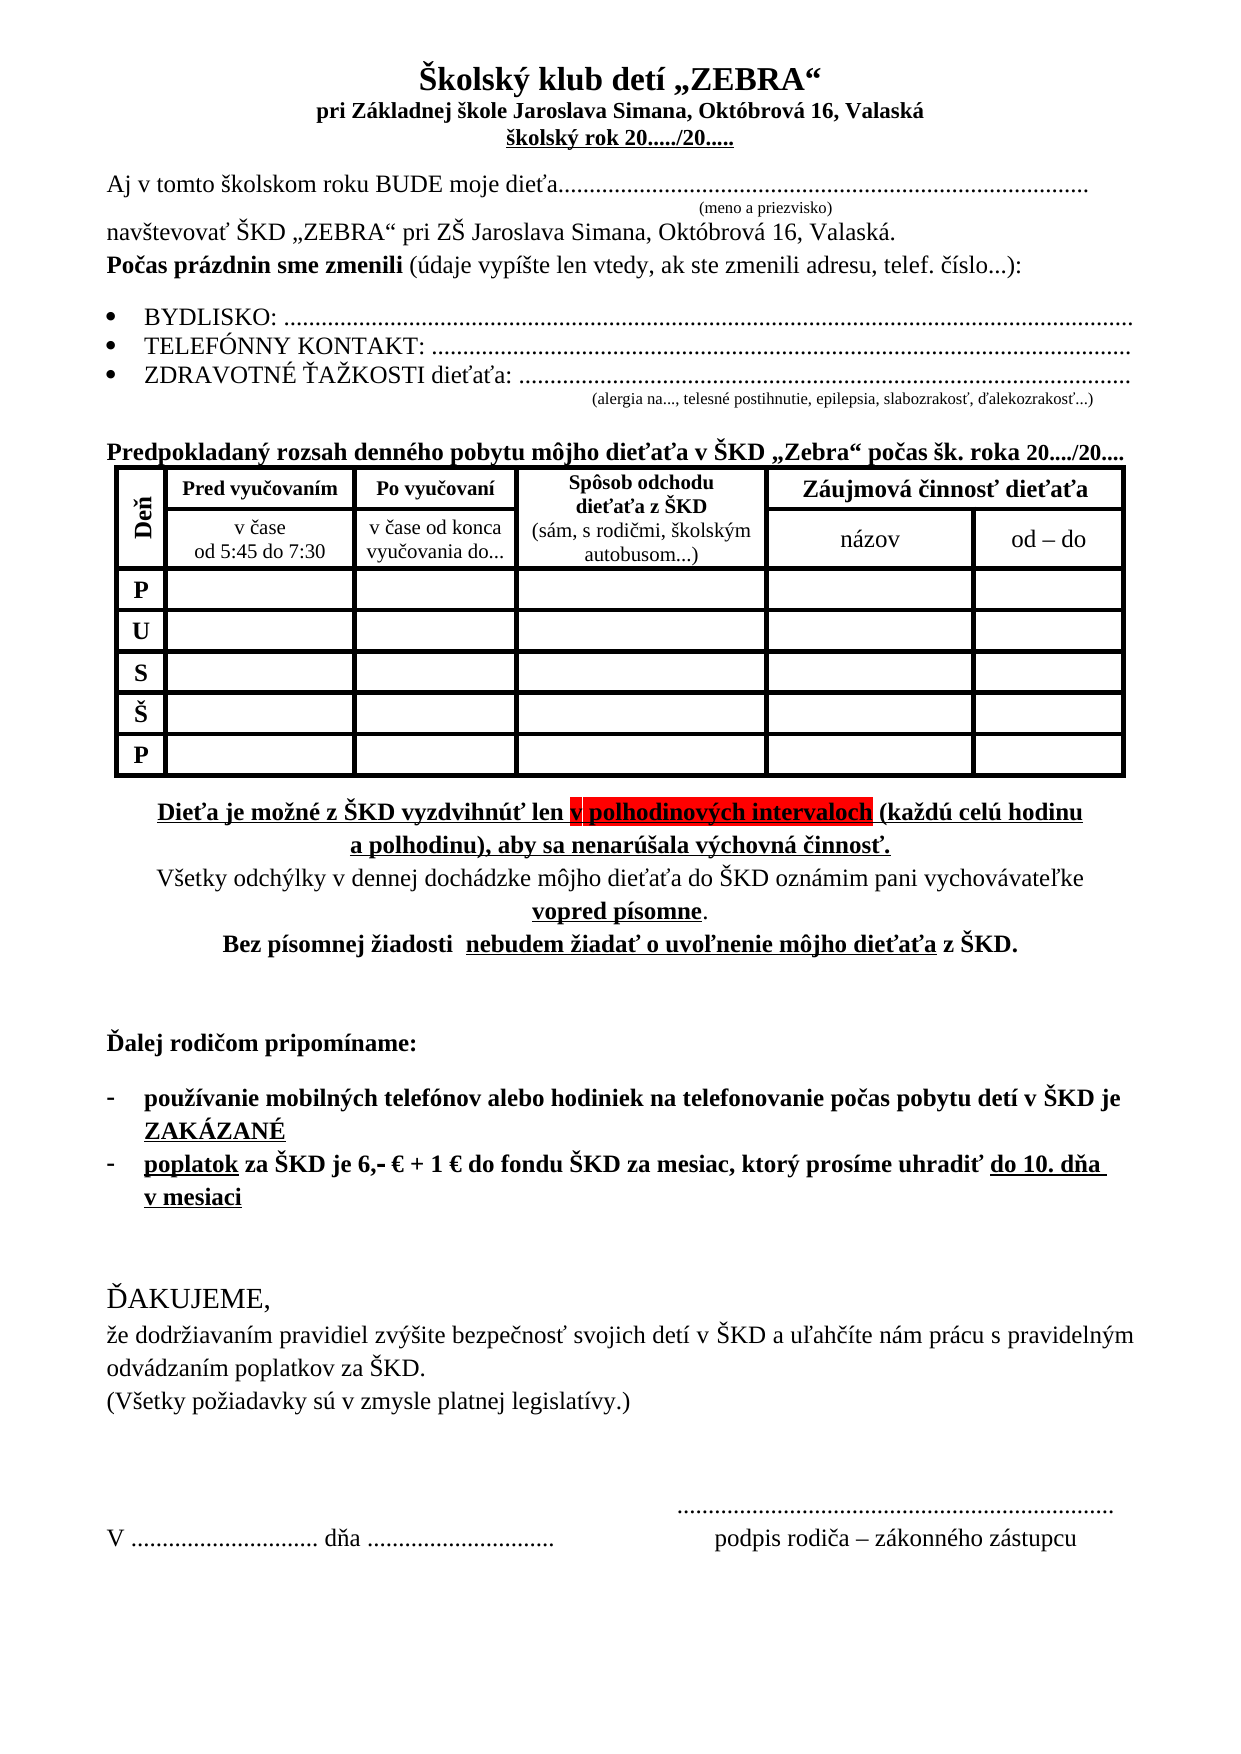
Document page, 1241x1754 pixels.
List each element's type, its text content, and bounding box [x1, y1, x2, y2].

table_cell v čase od konca vyučovania do... [357, 511, 514, 566]
table_cell [769, 612, 971, 649]
table_cell [769, 736, 971, 773]
text Bez písomnej žiadosti nebudem žiadať o uvoľnenie môjho dieťaťa z ŠKD. [106, 929, 1134, 958]
text Dieťa je možné z ŠKD vyzdvihnúť len v polhodinových intervaloch (každú celú hodinu a polhodinu), aby sa nenarúšala výchovná činnosť. [106, 797, 1134, 859]
table_cell od – do [976, 511, 1121, 566]
text ĎAKUJEME, [106, 1281, 1134, 1315]
table_header Deň [119, 470, 163, 566]
text Aj v tomto školskom roku BUDE moje dieťa..................................................................................... [106, 169, 1134, 198]
text (alergia na..., telesné postihnutie, epilepsia, slabozrakosť, ďalekozrakosť...) [475, 389, 1134, 408]
table_cell [357, 695, 514, 732]
text školský rok 20...../20..... [106, 124, 1134, 150]
text V .............................. dňa .............................. [106, 1523, 583, 1552]
text pri Základnej škole Jaroslava Simana, Októbrová 16, Valaská [106, 97, 1134, 124]
table_cell [976, 654, 1121, 690]
table_cell [357, 736, 514, 773]
table_cell [168, 612, 352, 649]
table_cell [769, 571, 971, 608]
list poplatok za ŠKD je 6, € + 1 € do fondu ŠKD za mesiac, ktorý prosíme uhradiť do 10. dňa v mesiaci [106, 1149, 1134, 1211]
table_header Pred vyučovaním [168, 470, 352, 507]
text Predpokladaný rozsah denného pobytu môjho dieťaťa v ŠKD „Zebra“ počas šk. roka 20..../20.... [106, 437, 1134, 465]
table_cell [976, 612, 1121, 649]
text Školský klub detí „ZEBRA“ [106, 59, 1134, 97]
table_cell [357, 654, 514, 690]
text (Všetky požiadavky sú v zmysle platnej legislatívy.) [106, 1386, 1134, 1414]
text (meno a priezvisko) [106, 198, 1134, 217]
table_cell P [119, 736, 163, 773]
table_cell [168, 654, 352, 690]
table_cell [168, 736, 352, 773]
table_cell S [119, 654, 163, 690]
table_header Po vyučovaní [357, 470, 514, 507]
table_cell [519, 654, 764, 690]
table_cell [519, 736, 764, 773]
table_cell názov [769, 511, 971, 566]
table_cell [168, 571, 352, 608]
table_cell [976, 695, 1121, 732]
text Počas prázdnin sme zmenili (údaje vypíšte len vtedy, ak ste zmenili adresu, telef. číslo...): [106, 250, 1134, 279]
text Všetky odchýlky v dennej dochádzke môjho dieťaťa do ŠKD oznámim pani vychovávateľke [106, 863, 1134, 892]
table_cell [357, 571, 514, 608]
list TELEFÓNNY KONTAKT: ................................................................................................................ [106, 331, 1134, 360]
list ZDRAVOTNÉ ŤAŽKOSTI dieťaťa: .................................................................................................. [106, 360, 1134, 389]
text že dodržiavaním pravidiel zvýšite bezpečnosť svojich detí v ŠKD a uľahčíte nám prácu s pravidelným odvádzaním poplatkov za ŠKD. [106, 1320, 1134, 1381]
text Ďalej rodičom pripomíname: [106, 1028, 1134, 1057]
table_cell [976, 736, 1121, 773]
table_cell Š [119, 695, 163, 732]
table_header Spôsob odchodu dieťaťa z ŠKD (sám, s rodičmi, školským autobusom...) [519, 470, 764, 566]
table_cell P [119, 571, 163, 608]
table_cell [168, 695, 352, 732]
table_cell [519, 571, 764, 608]
text vopred písomne. [106, 896, 1134, 925]
table_cell [519, 612, 764, 649]
table_cell [519, 695, 764, 732]
text ...................................................................... [657, 1490, 1134, 1519]
text podpis rodiča – zákonného zástupcu [657, 1523, 1134, 1552]
table_cell v čase od 5:45 do 7:30 [168, 511, 352, 566]
table_cell [769, 654, 971, 690]
list BYDLISKO: ........................................................................................................................................ [106, 302, 1134, 331]
table_cell [769, 695, 971, 732]
table_cell [357, 612, 514, 649]
table_cell U [119, 612, 163, 649]
text navštevovať ŠKD „ZEBRA“ pri ZŠ Jaroslava Simana, Októbrová 16, Valaská. [106, 217, 1134, 246]
table_cell [976, 571, 1121, 608]
table_header Záujmová činnosť dieťaťa [769, 470, 1121, 507]
list používanie mobilných telefónov alebo hodiniek na telefonovanie počas pobytu detí v ŠKD je ZAKÁZANÉ [106, 1083, 1134, 1145]
